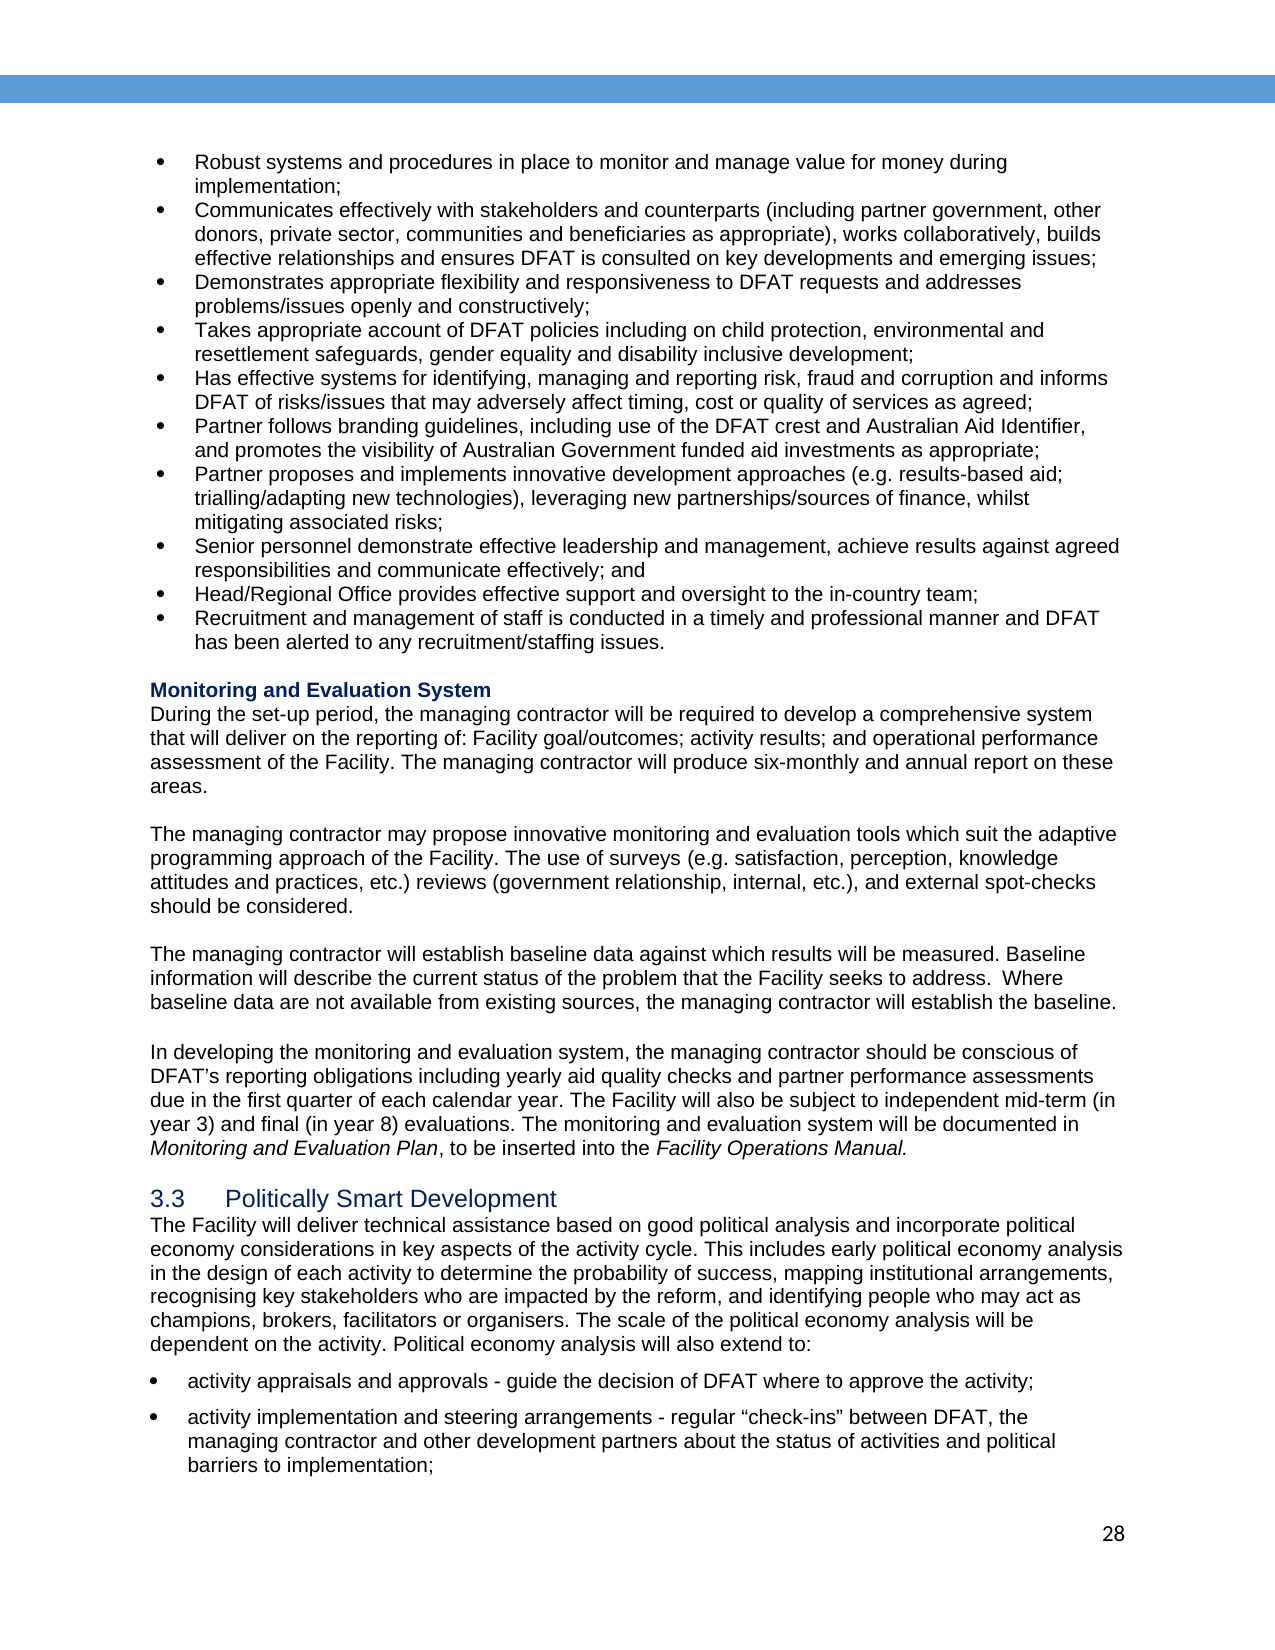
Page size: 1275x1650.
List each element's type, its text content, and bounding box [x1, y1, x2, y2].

text During the set-up period, the managing contractor will be required to develop a comprehensive system that will deliver on the reporting of: Facility goal/outcomes; activity results; and operational performance assessment of the Facility. The managing contractor will produce six-monthly and annual report on these areas. [150, 702, 1125, 798]
list Head/Regional Office provides effective support and oversight to the in-country team; [157, 582, 1125, 606]
text The managing contractor may propose innovative monitoring and evaluation tools which suit the adaptive programming approach of the Facility. The use of surveys (e.g. satisfaction, perception, knowledge attitudes and practices, etc.) reviews (government relationship, internal, etc.), and external spot-checks should be considered. [150, 822, 1125, 918]
text The managing contractor will establish baseline data against which results will be measured. Baseline information will describe the current status of the problem that the Facility seeks to address. Where baseline data are not available from existing sources, the managing contractor will establish the baseline. [150, 942, 1125, 1013]
subtitle Politically Smart Development [150, 1184, 1125, 1212]
list Communicates effectively with stakeholders and counterparts (including partner government, other donors, private sector, communities and beneficiaries as appropriate), works collaboratively, builds effective relationships and ensures DFAT is consulted on key developments and emerging issues; [157, 198, 1125, 270]
text In developing the monitoring and evaluation system, the managing contractor should be conscious of DFAT’s reporting obligations including yearly aid quality checks and partner performance assessments due in the first quarter of each calendar year. The Facility will also be subject to independent mid-term (in year 3) and final (in year 8) evaluations. The monitoring and evaluation system will be documented in Monitoring and Evaluation Plan, to be inserted into the Facility Operations Manual. [150, 1040, 1125, 1160]
text The Facility will deliver technical assistance based on good political analysis and incorporate political economy considerations in key aspects of the activity cycle. This includes early political economy analysis in the design of each activity to determine the probability of success, mapping institutional arrangements, recognising key stakeholders who are impacted by the reform, and identifying people who may act as champions, brokers, facilitators or organisers. The scale of the political economy analysis will be dependent on the activity. Political economy analysis will also extend to: [150, 1212, 1125, 1356]
list Has effective systems for identifying, managing and reporting risk, fraud and corruption and informs DFAT of risks/issues that may adversely affect timing, cost or quality of services as agreed; [157, 366, 1125, 414]
list Senior personnel demonstrate effective leadership and management, achieve results against agreed responsibilities and communicate effectively; and [157, 534, 1125, 582]
subtitle Monitoring and Evaluation System [150, 678, 1125, 702]
list Recruitment and management of staff is conducted in a timely and professional manner and DFAT has been alerted to any recruitment/staffing issues. [157, 606, 1125, 654]
list Demonstrates appropriate flexibility and responsiveness to DFAT requests and addresses problems/issues openly and constructively; [157, 270, 1125, 318]
list Partner proposes and implements innovative development approaches (e.g. results-based aid; trialling/adapting new technologies), leveraging new partnerships/sources of finance, whilst mitigating associated risks; [157, 462, 1125, 534]
list Partner follows branding guidelines, including use of the DFAT crest and Australian Aid Identifier, and promotes the visibility of Australian Government funded aid investments as appropriate; [157, 414, 1125, 462]
list activity implementation and steering arrangements - regular “check-ins” between DFAT, the managing contractor and other development partners about the status of activities and political barriers to implementation; [150, 1405, 1125, 1477]
list Robust systems and procedures in place to monitor and manage value for money during implementation; [157, 150, 1125, 198]
list Takes appropriate account of DFAT policies including on child protection, environmental and resettlement safeguards, gender equality and disability inclusive development; [157, 318, 1125, 366]
list activity appraisals and approvals - guide the decision of DFAT where to approve the activity; [150, 1369, 1125, 1393]
